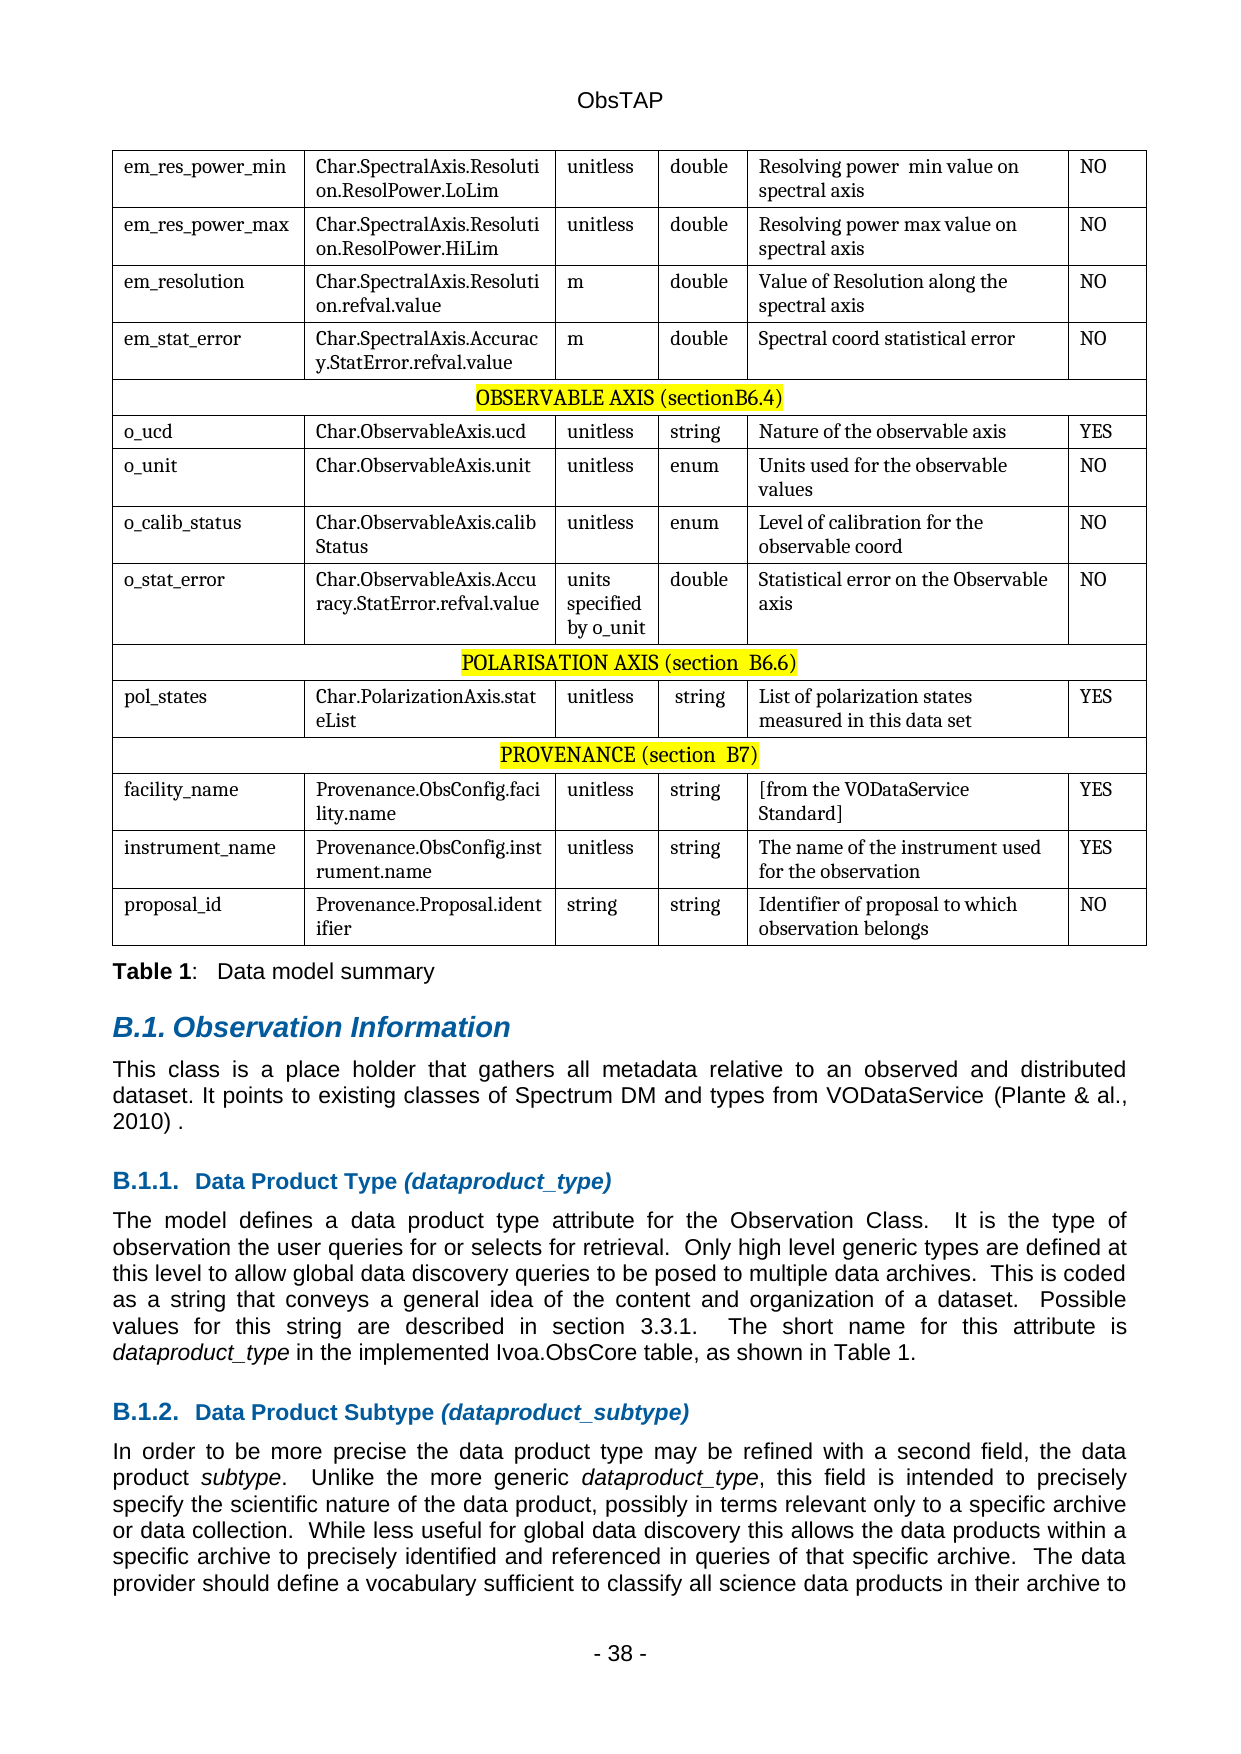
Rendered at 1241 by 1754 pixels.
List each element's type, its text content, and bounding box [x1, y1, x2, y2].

table_cell unitless [556, 208, 658, 264]
table_cell unitless [556, 449, 658, 506]
table_cell Char.SpectralAxis.Resolution.ResolPower.HiLim [305, 208, 555, 264]
table_cell enum [659, 449, 747, 506]
table_cell em_stat_error [113, 323, 304, 379]
table_cell YES [1069, 416, 1146, 448]
table_cell Identifier of proposal to which observation belongs [748, 889, 1068, 945]
table_cell Statistical error on the Observable axis [748, 564, 1068, 644]
table_cell Value of Resolution along the spectral axis [748, 266, 1068, 322]
table_cell double [659, 151, 747, 207]
table_cell NO [1069, 151, 1146, 207]
table_cell double [659, 266, 747, 322]
table_cell instrument_name [113, 831, 304, 887]
table_cell YES [1069, 774, 1146, 830]
table_cell Char.ObservableAxis.Accuracy.StatError.refval.value [305, 564, 555, 644]
table_cell Level of calibration for the observable coord [748, 507, 1068, 563]
table_cell OBSERVABLE AXIS (sectionB6.4) [113, 380, 1146, 415]
table_cell Char.SpectralAxis.Resolution.ResolPower.LoLim [305, 151, 555, 207]
table_cell string [659, 681, 747, 737]
table_cell em_resolution [113, 266, 304, 322]
table_cell proposal_id [113, 889, 304, 945]
table_cell string [556, 889, 658, 945]
table_cell unitless [556, 774, 658, 830]
table_cell m [556, 323, 658, 379]
table_cell unitless [556, 151, 658, 207]
table_cell Char.PolarizationAxis.stateList [305, 681, 555, 737]
table_cell o_stat_error [113, 564, 304, 644]
table_cell em_res_power_min [113, 151, 304, 207]
table_cell pol_states [113, 681, 304, 737]
subtitle Data Product Subtype (dataproduct_subtype) [112, 1397, 1128, 1425]
table_cell string [659, 831, 747, 887]
table_cell Provenance.ObsConfig.instrument.name [305, 831, 555, 887]
table_cell unitless [556, 831, 658, 887]
table_cell o_unit [113, 449, 304, 506]
table_cell double [659, 208, 747, 264]
table_cell m [556, 266, 658, 322]
table_cell em_res_power_max [113, 208, 304, 264]
table_cell unitless [556, 416, 658, 448]
table_cell NO [1069, 208, 1146, 264]
subtitle Data Product Type (dataproduct_type) [112, 1166, 1128, 1195]
table_cell units specified by o_unit [556, 564, 658, 644]
table_cell The name of the instrument used for the observation [748, 831, 1068, 887]
table_cell Spectral coord statistical error [748, 323, 1068, 379]
table_cell Provenance.Proposal.identifier [305, 889, 555, 945]
table_cell Units used for the observable values [748, 449, 1068, 506]
table_cell List of polarization states measured in this data set [748, 681, 1068, 737]
table_cell YES [1069, 831, 1146, 887]
table_cell YES [1069, 681, 1146, 737]
table_cell PROVENANCE (section B7) [113, 738, 1146, 773]
table_cell Char.SpectralAxis.Accuracy.StatError.refval.value [305, 323, 555, 379]
table_cell unitless [556, 507, 658, 563]
table_cell Nature of the observable axis [748, 416, 1068, 448]
table_cell string [659, 774, 747, 830]
table_cell Char.ObservableAxis.calibStatus [305, 507, 555, 563]
table_cell NO [1069, 266, 1146, 322]
table_cell Resolving power max value on spectral axis [748, 208, 1068, 264]
table_cell Resolving power min value on spectral axis [748, 151, 1068, 207]
table_cell o_ucd [113, 416, 304, 448]
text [112, 1438, 1128, 1596]
table_cell string [659, 416, 747, 448]
table_cell Char.ObservableAxis.unit [305, 449, 555, 506]
table_cell facility_name [113, 774, 304, 830]
table_cell unitless [556, 681, 658, 737]
table_cell string [659, 889, 747, 945]
table_cell NO [1069, 323, 1146, 379]
subtitle Observation Information [112, 1009, 1128, 1043]
table_cell NO [1069, 449, 1146, 506]
text The model defines a data product type attribute for the Observation Class. It is the type of observation the user queries for or selects for retrieval. Only high level generic types are defined at this level to allow global data discovery queries to be posed to multiple data archives. This is coded as a string that conveys a general idea of the content and organization of a dataset. Possible values for this string are described in section 3.3.1. The short name for this attribute is dataproduct_type in the implemented Ivoa.ObsCore table, as shown in Table 4. [112, 1207, 1128, 1365]
table_cell [from the VODataService Standard] [748, 774, 1068, 830]
table_cell o_calib_status [113, 507, 304, 563]
table_cell Char.SpectralAxis.Resolution.refval.value [305, 266, 555, 322]
table_cell NO [1069, 507, 1146, 563]
table_cell double [659, 564, 747, 644]
table_cell enum [659, 507, 747, 563]
table_cell NO [1069, 564, 1146, 644]
table_cell double [659, 323, 747, 379]
text This class is a place holder that gathers all metadata relative to an observed and distributed dataset. It points to existing classes of Spectrum DM and types from VODataService . [112, 1056, 1128, 1135]
table_cell Provenance.ObsConfig.facility.name [305, 774, 555, 830]
table_cell NO [1069, 889, 1146, 945]
table_cell POLARISATION AXIS (section B6.6) [113, 645, 1146, 680]
table_cell Char.ObservableAxis.ucd [305, 416, 555, 448]
